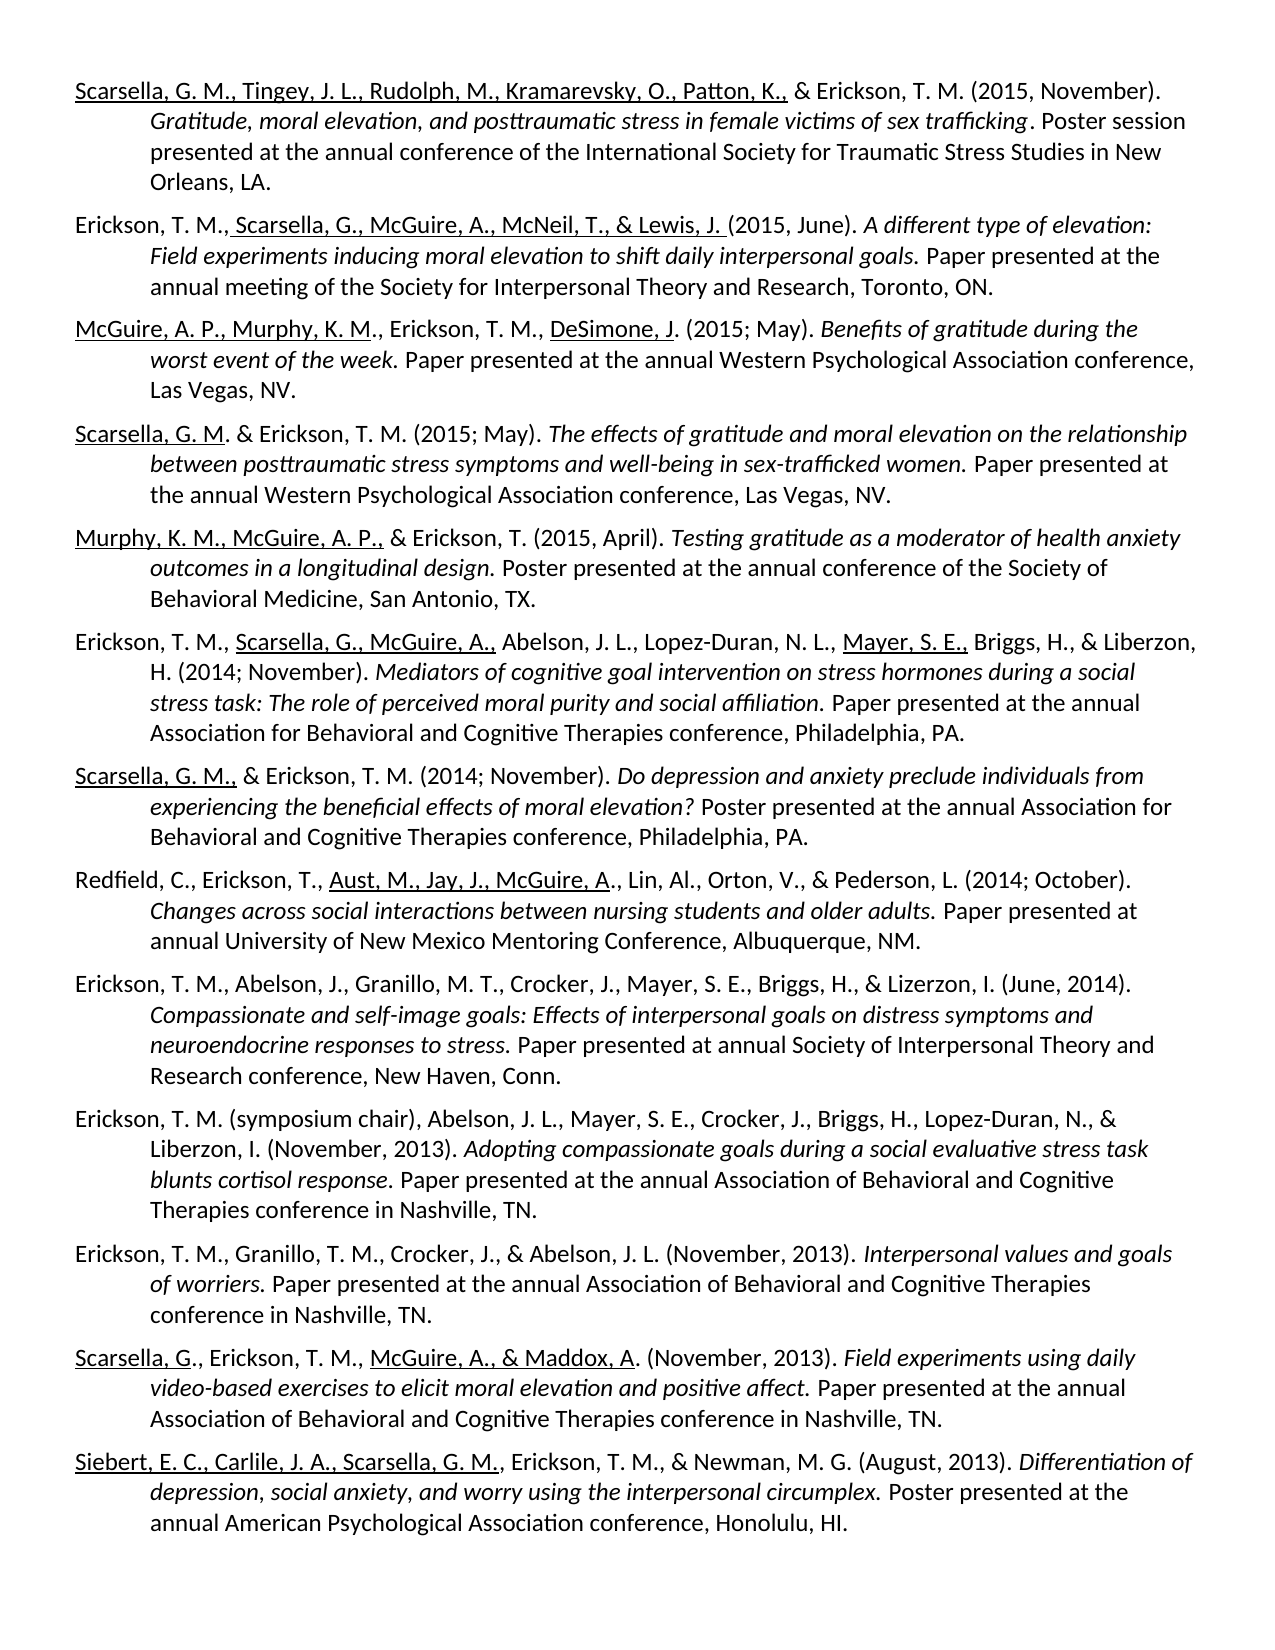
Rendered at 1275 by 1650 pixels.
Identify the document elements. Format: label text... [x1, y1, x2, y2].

text Erickson, T. M. (symposium chair), Abelson, J. L., Mayer, S. E., Crocker, J., Briggs, H., Lopez-Duran, N., & Liberzon, I. (November, 2013). Adopting compassionate goals during a social evaluative stress task blunts cortisol response. Paper presented at the annual Association of Behavioral and Cognitive Therapies conference in Nashville, TN. [75, 1103, 1200, 1225]
text Scarsella, G. M., & Erickson, T. M. (2014; November). Do depression and anxiety preclude individuals from experiencing the beneficial effects of moral elevation? Poster presented at the annual Association for Behavioral and Cognitive Therapies conference, Philadelphia, PA. [75, 760, 1200, 852]
text McGuire, A. P., Murphy, K. M., Erickson, T. M., DeSimone, J. (2015; May). Benefits of gratitude during the worst event of the week. Paper presented at the annual Western Psychological Association conference, Las Vegas, NV. [75, 314, 1200, 405]
text Erickson, T. M., Scarsella, G., McGuire, A., Abelson, J. L., Lopez-Duran, N. L., Mayer, S. E., Briggs, H., & Liberzon, H. (2014; November). Mediators of cognitive goal intervention on stress hormones during a social stress task: The role of perceived moral purity and social affiliation. Paper presented at the annual Association for Behavioral and Cognitive Therapies conference, Philadelphia, PA. [75, 626, 1200, 748]
text Redfield, C., Erickson, T., Aust, M., Jay, J., McGuire, A., Lin, Al., Orton, V., & Pederson, L. (2014; October). Changes across social interactions between nursing students and older adults. Paper presented at annual University of New Mexico Mentoring Conference, Albuquerque, NM. [75, 864, 1200, 956]
text Erickson, T. M., Granillo, T. M., Crocker, J., & Abelson, J. L. (November, 2013). Interpersonal values and goals of worriers. Paper presented at the annual Association of Behavioral and Cognitive Therapies conference in Nashville, TN. [75, 1238, 1200, 1329]
text Erickson, T. M., Abelson, J., Granillo, M. T., Crocker, J., Mayer, S. E., Briggs, H., & Lizerzon, I. (June, 2014). Compassionate and self-image goals: Effects of interpersonal goals on distress symptoms and neuroendocrine responses to stress. Paper presented at annual Society of Interpersonal Theory and Research conference, New Haven, Conn. [75, 968, 1200, 1091]
text Murphy, K. M., McGuire, A. P., & Erickson, T. (2015, April). Testing gratitude as a moderator of health anxiety outcomes in a longitudinal design. Poster presented at the annual conference of the Society of Behavioral Medicine, San Antonio, TX. [75, 522, 1200, 613]
text Scarsella, G., Erickson, T. M., McGuire, A., & Maddox, A. (November, 2013). Field experiments using daily video-based exercises to elicit moral elevation and positive affect. Paper presented at the annual Association of Behavioral and Cognitive Therapies conference in Nashville, TN. [75, 1342, 1200, 1433]
text Scarsella, G. M., Tingey, J. L., Rudolph, M., Kramarevsky, O., Patton, K., & Erickson, T. M. (2015, November). Gratitude, moral elevation, and posttraumatic stress in female victims of sex trafficking. Poster session presented at the annual conference of the International Society for Traumatic Stress Studies in New Orleans, LA. [75, 75, 1200, 197]
text Siebert, E. C., Carlile, J. A., Scarsella, G. M., Erickson, T. M., & Newman, M. G. (August, 2013). Differentiation of depression, social anxiety, and worry using the interpersonal circumplex. Poster presented at the annual American Psychological Association conference, Honolulu, HI. [75, 1446, 1200, 1537]
text Scarsella, G. M. & Erickson, T. M. (2015; May). The effects of gratitude and moral elevation on the relationship between posttraumatic stress symptoms and well-being in sex-trafficked women. Paper presented at the annual Western Psychological Association conference, Las Vegas, NV. [75, 418, 1200, 509]
text Erickson, T. M., Scarsella, G., McGuire, A., McNeil, T., & Lewis, J. (2015, June). A different type of elevation: Field experiments inducing moral elevation to shift daily interpersonal goals. Paper presented at the annual meeting of the Society for Interpersonal Theory and Research, Toronto, ON. [75, 209, 1200, 301]
